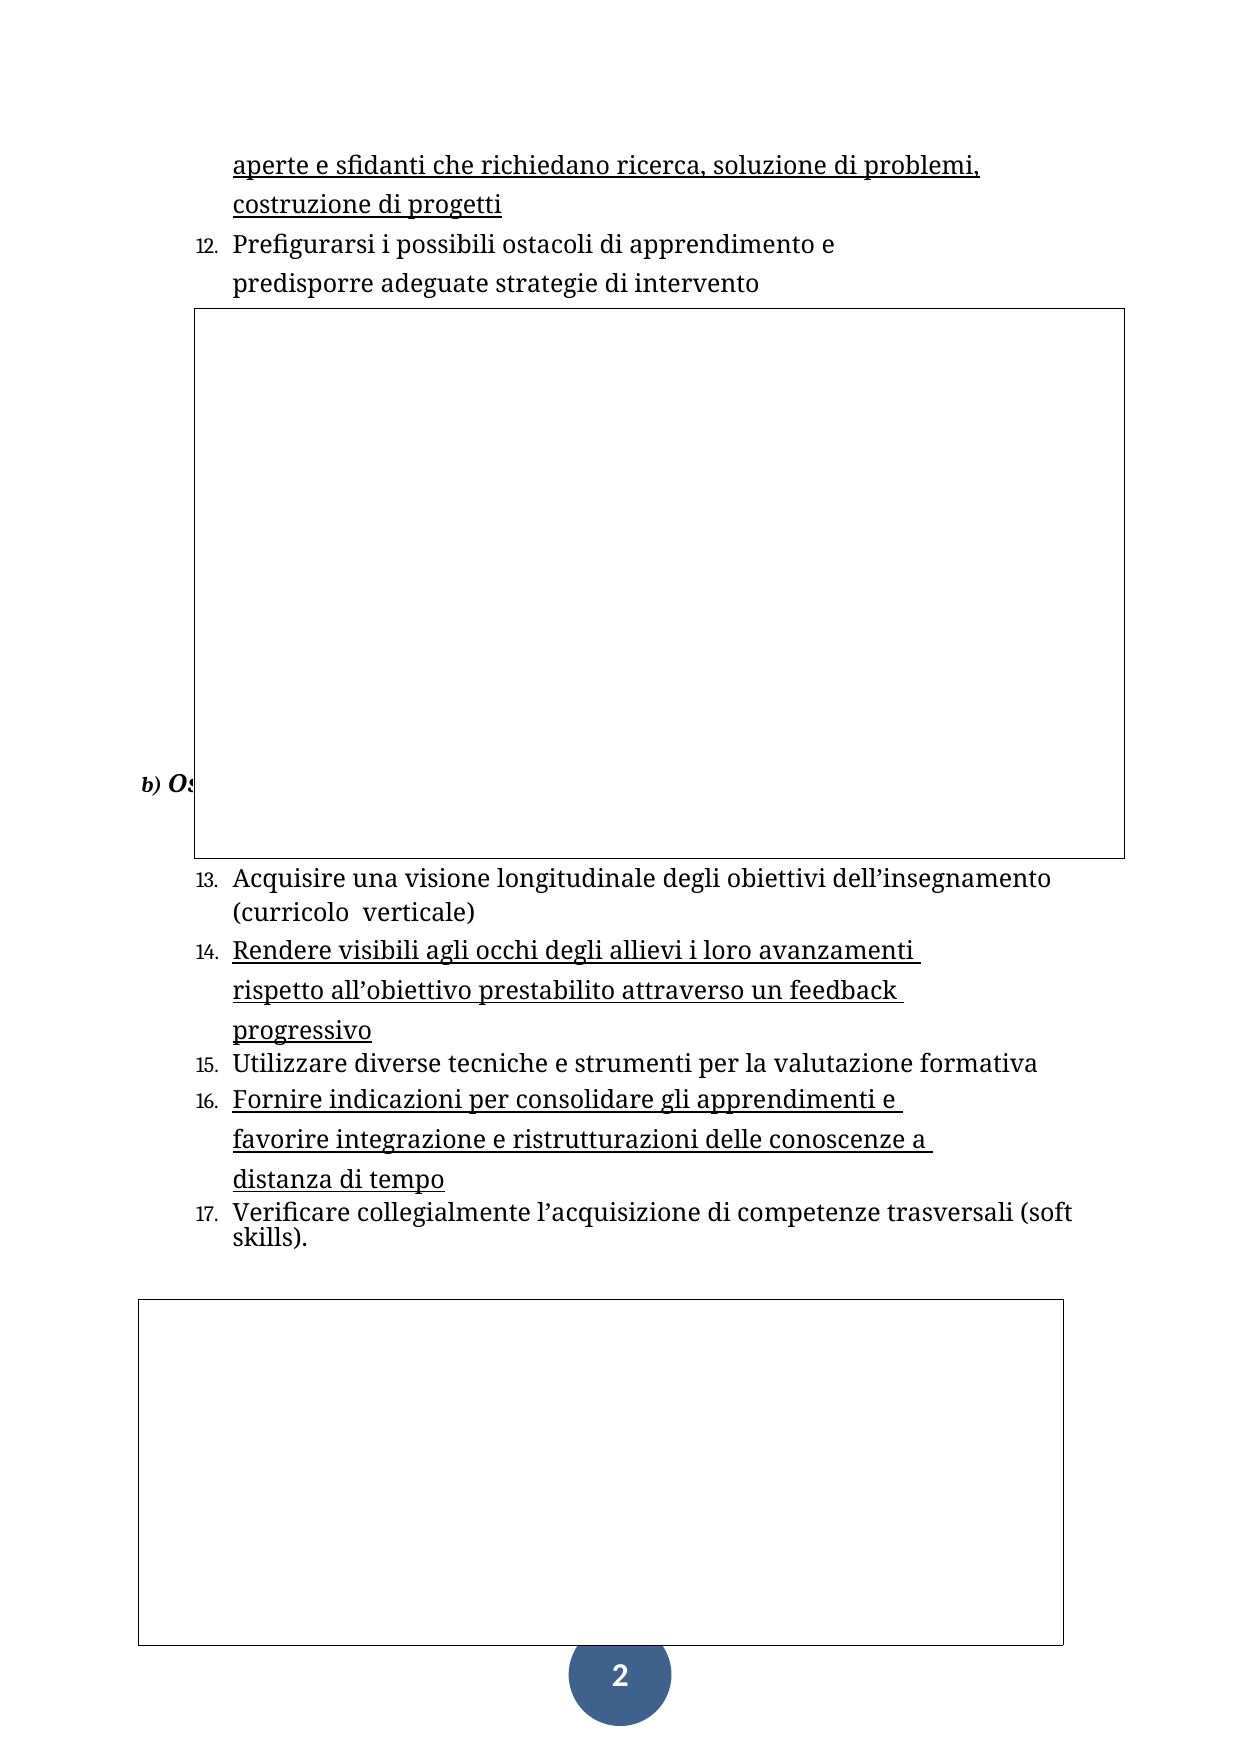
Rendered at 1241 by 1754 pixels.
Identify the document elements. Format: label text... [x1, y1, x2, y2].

list Verificare collegialmente l’acquisizione di competenze trasversali (soft skills). [196, 1202, 1122, 1252]
list Acquisire una visione longitudinale degli obiettivi dell’insegnamento (curricolo verticale) [196, 861, 1122, 929]
list Prefigurarsi i possibili ostacoli di apprendimento e predisporre adeguate strategie di intervento [196, 227, 923, 300]
list Rendere visibili agli occhi degli allievi i loro avanzamenti rispetto all’obiettivo prestabilito attraverso un feedback progressivo [196, 933, 980, 1047]
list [196, 148, 981, 221]
list Fornire indicazioni per consolidare gli apprendimenti e favorire integrazione e ristrutturazioni delle conoscenze a distanza di tempo [196, 1082, 980, 1196]
list Utilizzare diverse tecniche e strumenti per la valutazione formativa [196, 1052, 1122, 1078]
